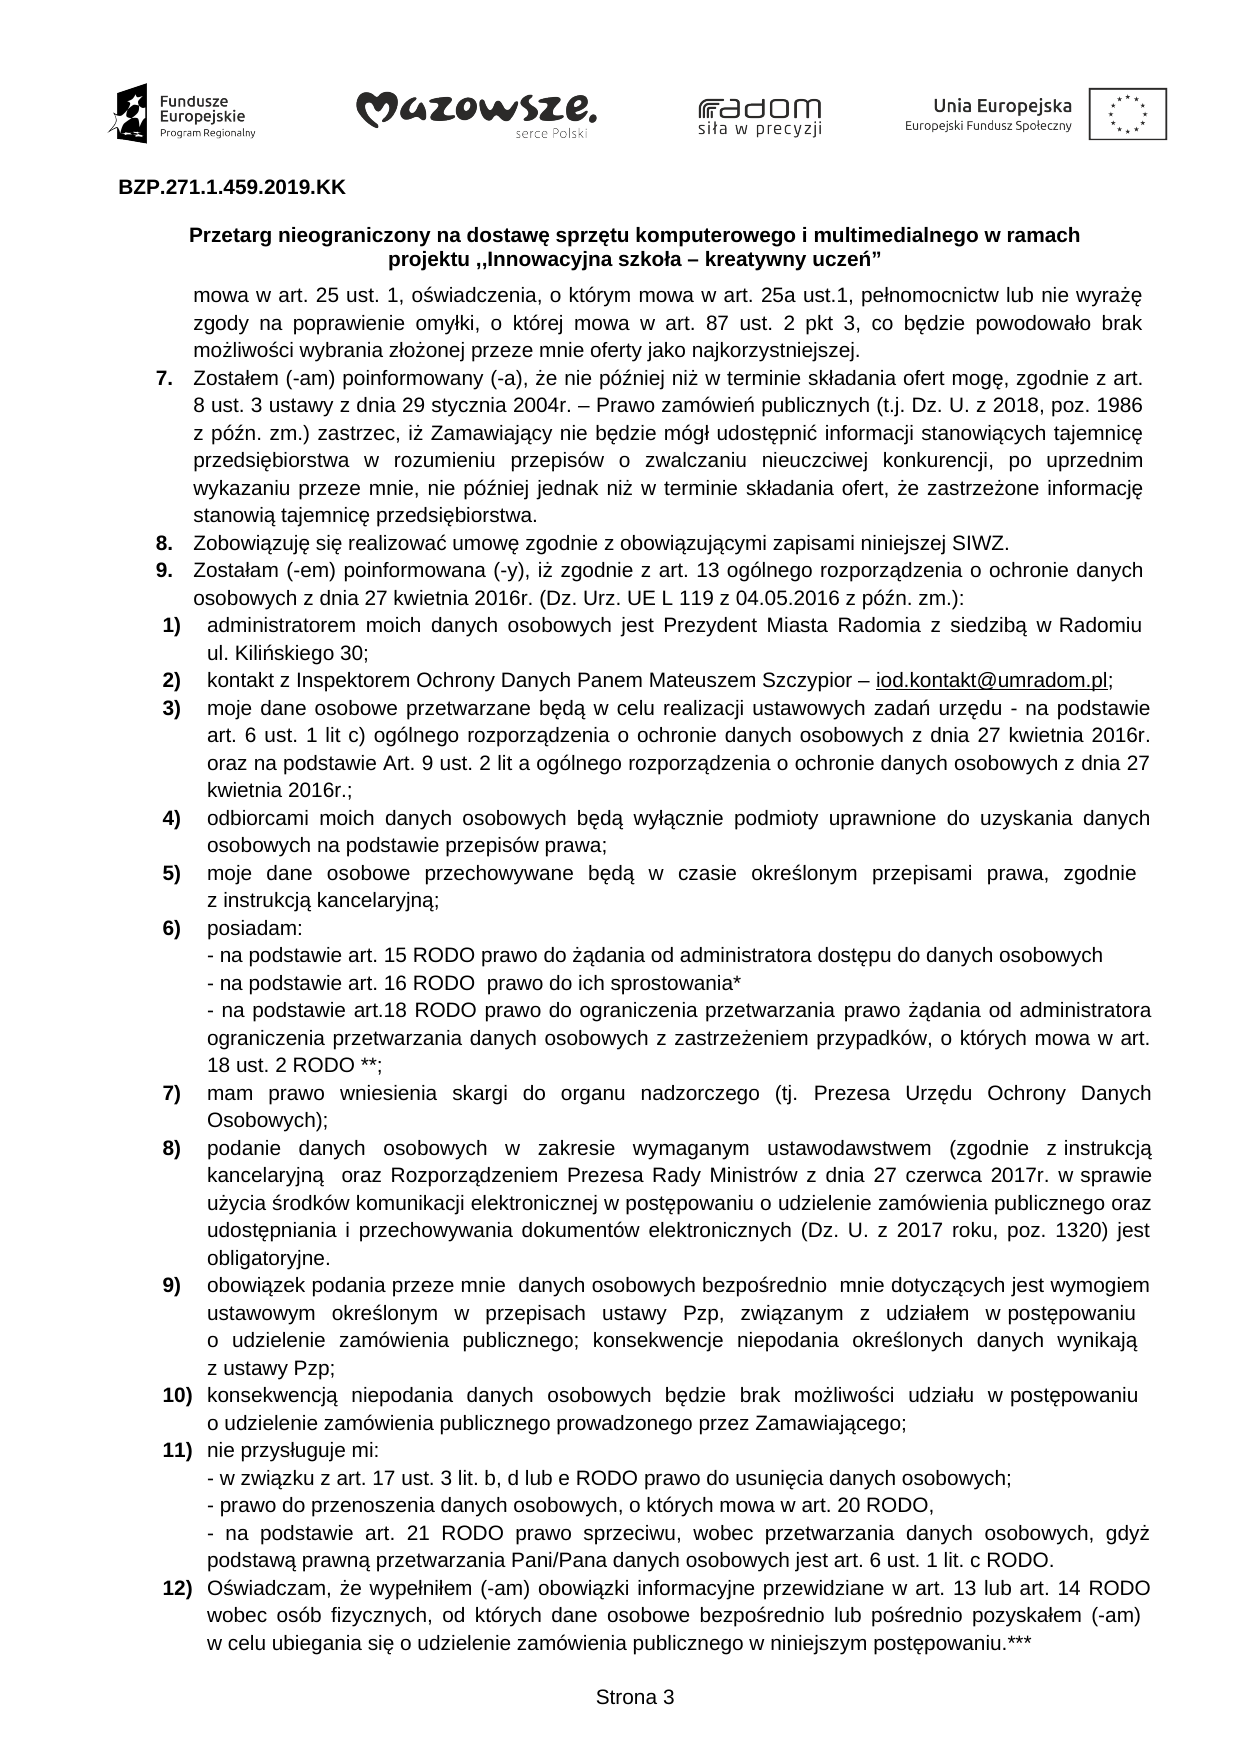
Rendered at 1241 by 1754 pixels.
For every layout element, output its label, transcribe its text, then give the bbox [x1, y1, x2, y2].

picture [28, 63, 1241, 169]
text - na podstawie art.18 RODO prawo do ograniczenia przetwarzania prawo żądania od administratora ograniczenia przetwarzania danych osobowych z zastrzeżeniem przypadków, o których mowa w art. 18 ust. 2 RODO **; [207, 998, 1152, 1077]
list Zostałam (-em) poinformowana (-y), iż zgodnie z art. 13 ogólnego rozporządzenia o ochronie danych osobowych z dnia 27 kwietnia 2016r. (Dz. Urz. UE L 119 z 04.05.2016 z późn. zm.): [156, 558, 1144, 609]
text - na podstawie art. 15 RODO prawo do żądania od administratora dostępu do danych osobowych [207, 943, 1152, 967]
list nie przysługuje mi: [162, 1438, 1152, 1462]
text - na podstawie art. 16 RODO prawo do ich sprostowania* [207, 971, 1152, 994]
list moje dane osobowe przetwarzane będą w celu realizacji ustawowych zadań urzędu - na podstawie art. 6 ust. 1 lit c) ogólnego rozporządzenia o ochronie danych osobowych z dnia 27 kwietnia 2016r. oraz na podstawie Art. 9 ust. 2 lit a ogólnego rozporządzenia o ochronie danych osobowych z dnia 27 kwietnia 2016r.; [162, 696, 1152, 802]
list moje dane osobowe przechowywane będą w czasie określonym przepisami prawa, zgodnie z instrukcją kancelaryjną; [162, 861, 1152, 912]
list odbiorcami moich danych osobowych będą wyłącznie podmioty uprawnione do uzyskania danych osobowych na podstawie przepisów prawa; [162, 806, 1152, 857]
list Oświadczam, że wypełniłem (-am) obowiązki informacyjne przewidziane w art. 13 lub art. 14 RODO wobec osób fizycznych, od których dane osobowe bezpośrednio lub pośrednio pozyskałem (-am) w celu ubiegania się o udzielenie zamówienia publicznego w niniejszym postępowaniu.*** [162, 1576, 1152, 1654]
text - prawo do przenoszenia danych osobowych, o których mowa w art. 20 RODO, [207, 1493, 1152, 1517]
text - na podstawie art. 21 RODO prawo sprzeciwu, wobec przetwarzania danych osobowych, gdyż podstawą prawną przetwarzania Pani/Pana danych osobowych jest art. 6 ust. 1 lit. c RODO. [207, 1521, 1152, 1572]
list konsekwencją niepodania danych osobowych będzie brak możliwości udziału w postępowaniu o udzielenie zamówienia publicznego prowadzonego przez Zamawiającego; [162, 1383, 1152, 1434]
list posiadam: [162, 916, 1152, 939]
text - w związku z art. 17 ust. 3 lit. b, d lub e RODO prawo do usunięcia danych osobowych; [207, 1466, 1152, 1489]
list Zostałem (-am) poinformowany (-a), że nie później niż w terminie składania ofert mogę, zgodnie z art. 8 ust. 3 ustawy z dnia 29 stycznia 2004r. – Prawo zamówień publicznych (t.j. Dz. U. z 2018, poz. 1986 z późn. zm.) zastrzec, iż Zamawiający nie będzie mógł udostępnić informacji stanowiących tajemnicę przedsiębiorstwa w rozumieniu przepisów o zwalczaniu nieuczciwej konkurencji, po uprzednim wykazaniu przeze mnie, nie później jednak niż w terminie składania ofert, że zastrzeżone informację stanowią tajemnicę przedsiębiorstwa. [156, 366, 1144, 527]
list administratorem moich danych osobowych jest Prezydent Miasta Radomia z siedzibą w Radomiu ul. Kilińskiego 30; [162, 613, 1152, 664]
list obowiązek podania przeze mnie danych osobowych bezpośrednio mnie dotyczących jest wymogiem ustawowym określonym w przepisach ustawy Pzp, związanym z udziałem w postępowaniu o udzielenie zamówienia publicznego; konsekwencje niepodania określonych danych wynikają z ustawy Pzp; [162, 1273, 1152, 1379]
list Zobowiązuję się realizować umowę zgodnie z obowiązującymi zapisami niniejszej SIWZ. [156, 531, 1144, 554]
list mam prawo wniesienia skargi do organu nadzorczego (tj. Prezesa Urzędu Ochrony Danych Osobowych); [162, 1081, 1152, 1132]
list podanie danych osobowych w zakresie wymaganym ustawodawstwem (zgodnie z instrukcją kancelaryjną oraz Rozporządzeniem Prezesa Rady Ministrów z dnia 27 czerwca 2017r. w sprawie użycia środków komunikacji elektronicznej w postępowaniu o udzielenie zamówienia publicznego oraz udostępniania i przechowywania dokumentów elektronicznych (Dz. U. z 2017 roku, poz. 1320) jest obligatoryjne. [162, 1136, 1152, 1269]
list kontakt z Inspektorem Ochrony Danych Panem Mateuszem Szczypior – iod.kontakt@umradom.pl; [162, 668, 1152, 692]
